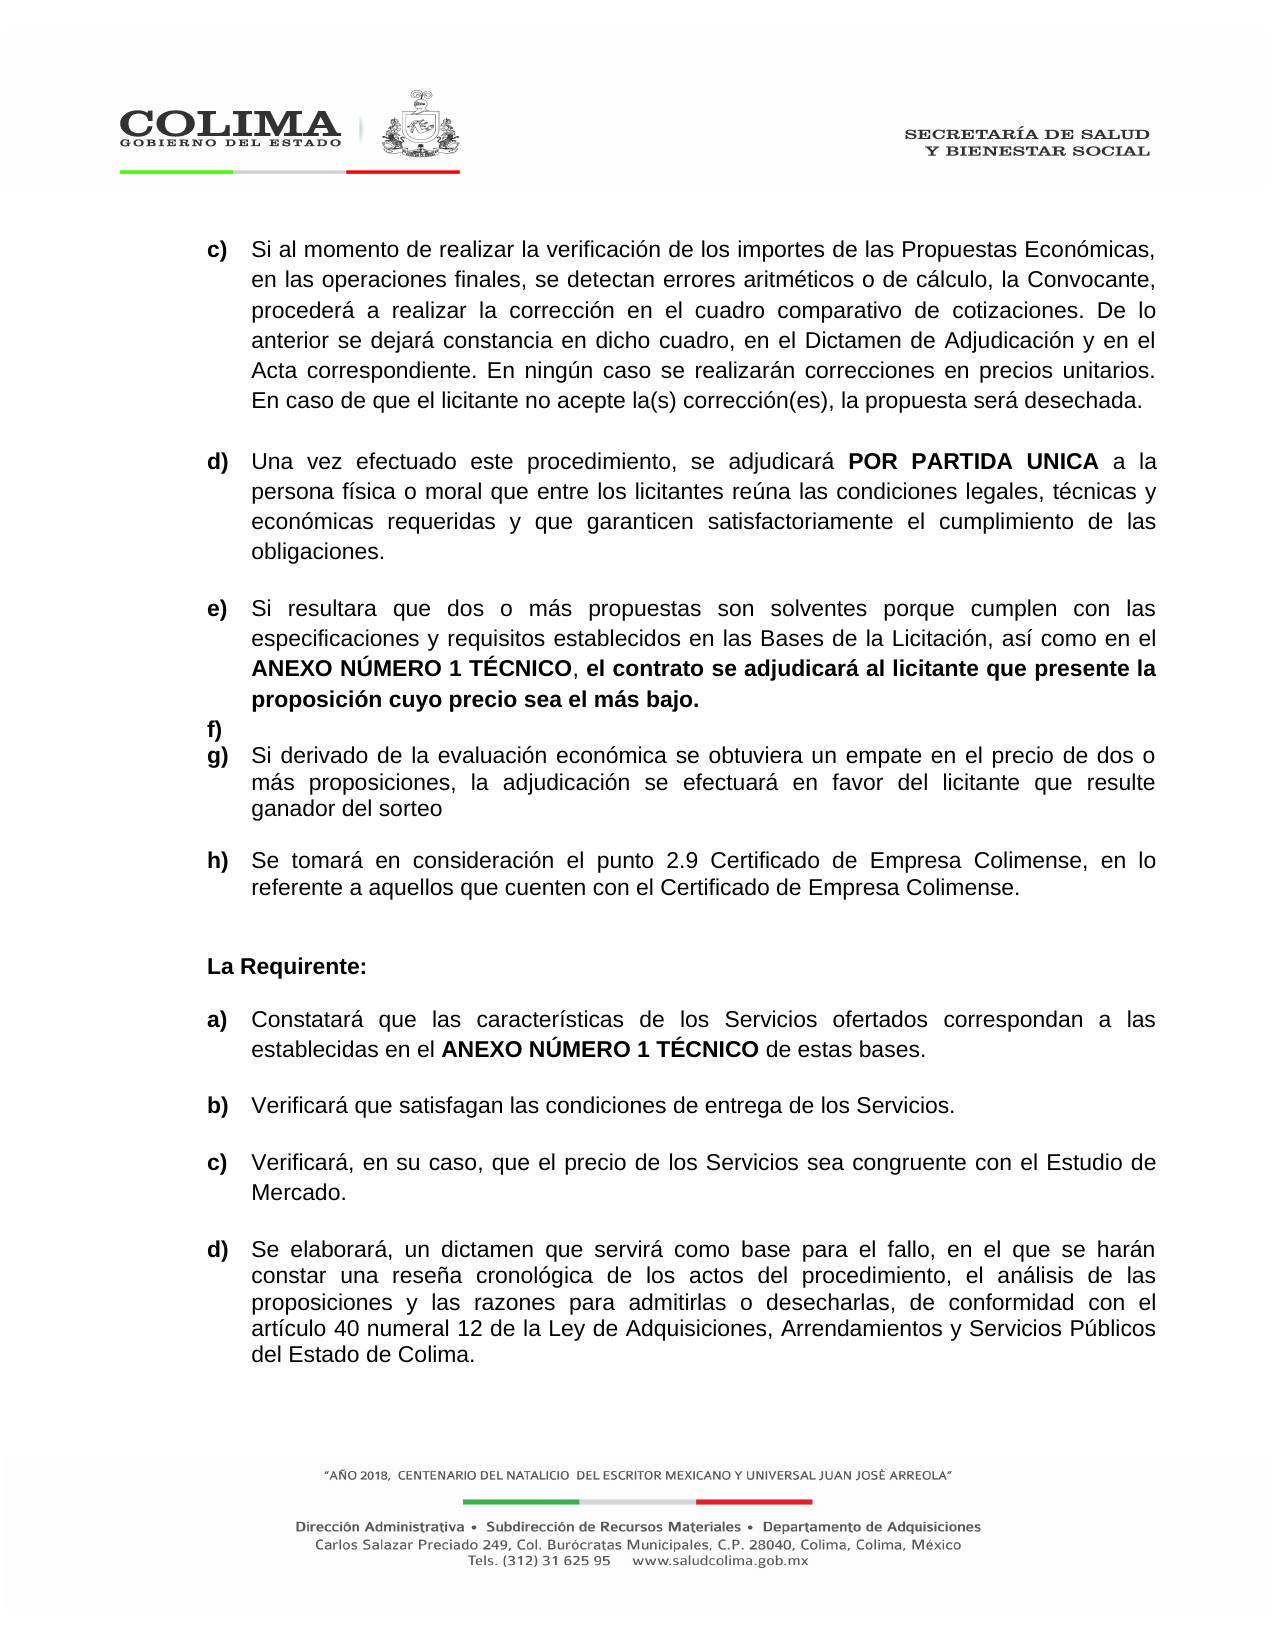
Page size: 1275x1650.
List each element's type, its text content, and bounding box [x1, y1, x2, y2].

list Si derivado de la evaluación económica se obtuviera un empate en el precio de dos o más proposiciones, la adjudicación se efectuará en favor del licitante que resulte ganador del sorteo que se realice en términos del Reglamento de esta ley. [207, 742, 1157, 821]
text La Requirente: [207, 953, 1157, 979]
list Una vez efectuado este procedimiento, se adjudicará POR PARTIDA UNICA a la persona física o moral que entre los licitantes reúna las condiciones legales, técnicas y económicas requeridas y que garanticen satisfactoriamente el cumplimiento de las obligaciones. [207, 448, 1157, 565]
list Verificará, en su caso, que el precio de los Servicios sea congruente con el Estudio de Mercado. [207, 1149, 1157, 1206]
list Se elaborará, un dictamen que servirá como base para el fallo, en el que se harán constar una reseña cronológica de los actos del procedimiento, el análisis de las proposiciones y las razones para admitirlas o desecharlas, de conformidad con el artículo 40 numeral 12 de la Ley de Adquisiciones, Arrendamientos y Servicios Públicos del Estado de Colima. [207, 1236, 1157, 1367]
list Si resultara que dos o más propuestas son solventes porque cumplen con las especificaciones y requisitos establecidos en las Bases de la Licitación, así como en el ANEXO NÚMERO 1 TÉCNICO, el contrato se adjudicará al licitante que presente la proposición cuyo precio sea el más bajo. [207, 595, 1157, 712]
picture [3, 1456, 1272, 1609]
list Si al momento de realizar la verificación de los importes de las Propuestas Económicas, en las operaciones finales, se detectan errores aritméticos o de cálculo, la Convocante, procederá a realizar la corrección en el cuadro comparativo de cotizaciones. De lo anterior se dejará constancia en dicho cuadro, en el Dictamen de Adjudicación y en el Acta correspondiente. En ningún caso se realizarán correcciones en precios unitarios. En caso de que el licitante no acepte la(s) corrección(es), la propuesta será desechada. [207, 236, 1157, 414]
list Constatará que las características de los Servicios ofertados correspondan a las establecidas en el ANEXO NÚMERO 1 TÉCNICO de estas bases. [207, 1006, 1157, 1062]
picture [3, 29, 1267, 191]
list Verificará que satisfagan las condiciones de entrega de los Servicios. [207, 1092, 1157, 1119]
list Se tomará en consideración el punto 2.9 Certificado de Empresa Colimense, en lo referente a aquellos que cuenten con el Certificado de Empresa Colimense. [207, 847, 1157, 900]
